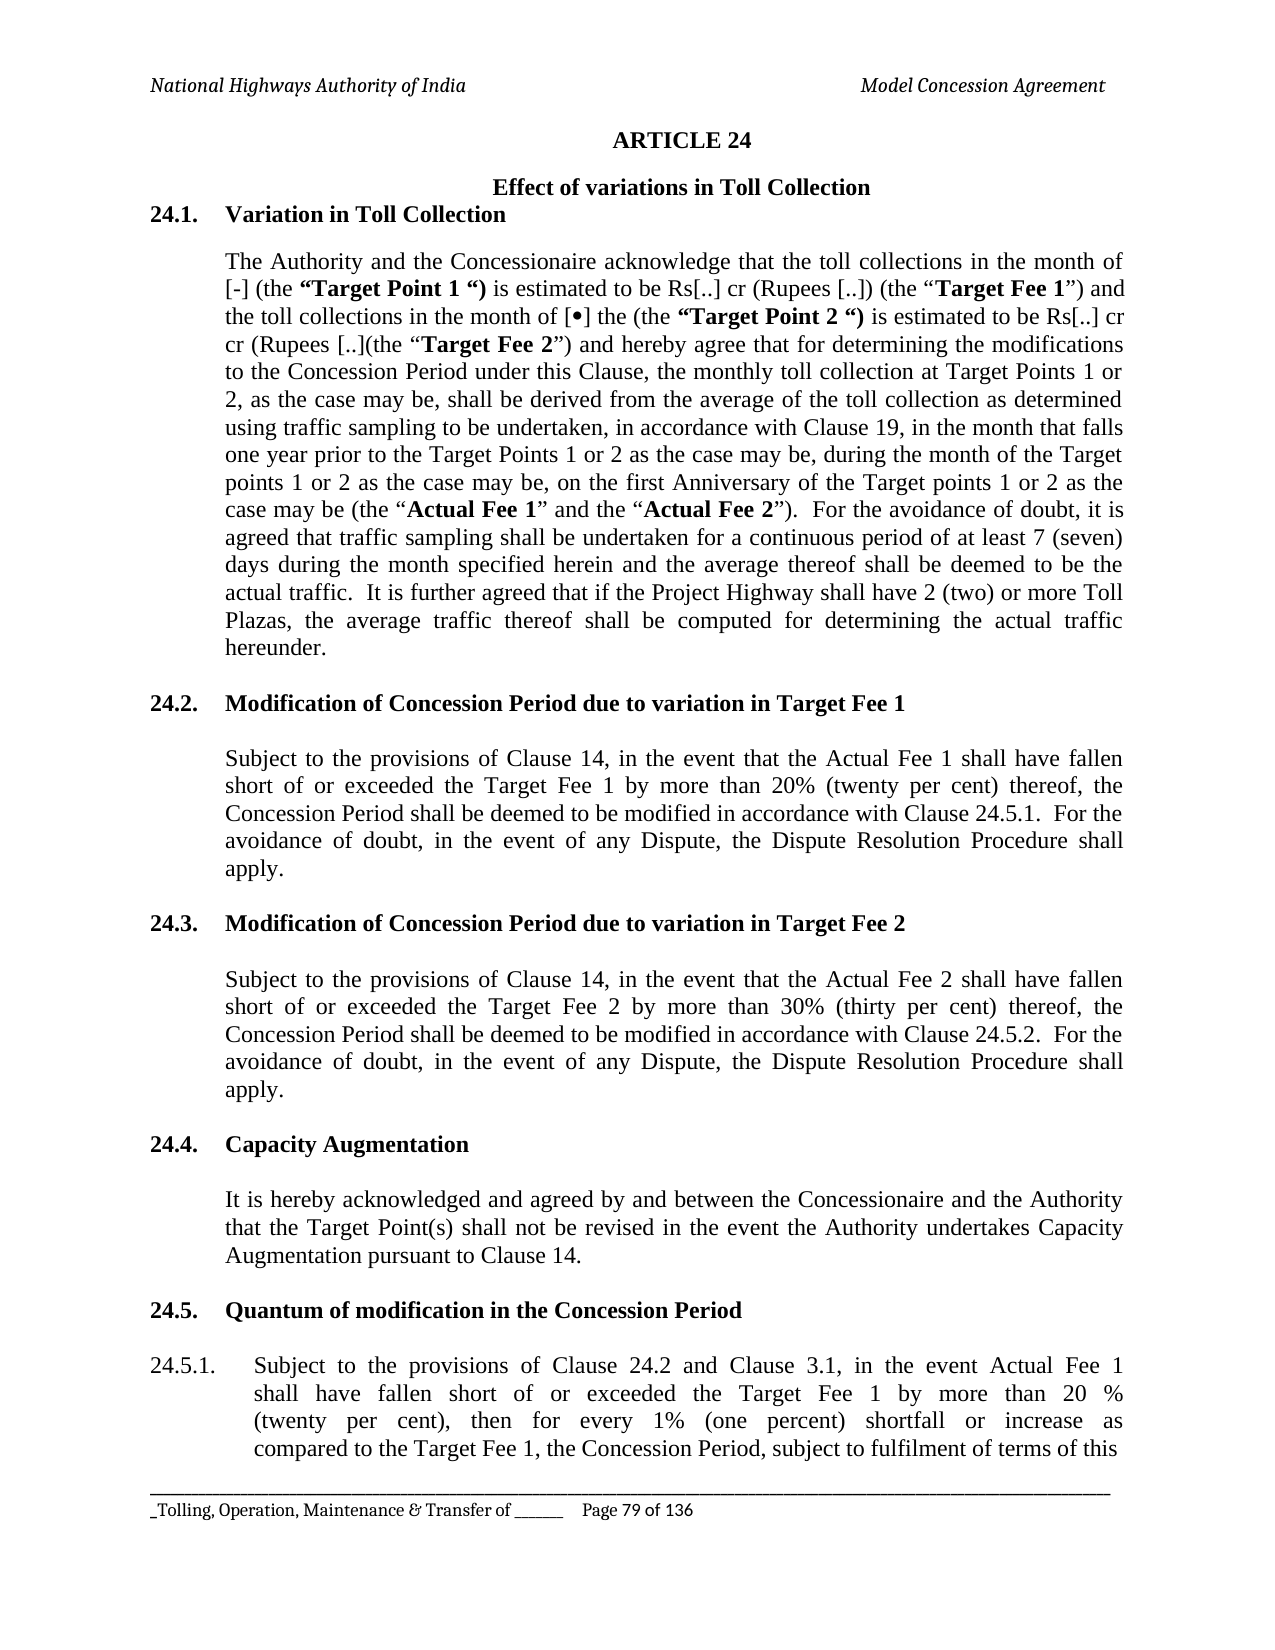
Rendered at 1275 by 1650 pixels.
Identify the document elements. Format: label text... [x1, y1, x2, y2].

list Quantum of modification in the Concession Period [150, 1296, 1125, 1323]
list Modification of Concession Period due to variation in Target Fee 1 [150, 688, 1125, 716]
list Subject to the provisions of Clause 14, in the event that the Actual Fee 1 shall have fallen short of or exceeded the Target Fee 1 by more than 20% (twenty per cent) thereof, the Concession Period shall be deemed to be modified in accordance with Clause 24.5.1. For the avoidance of doubt, in the event of any Dispute, the Dispute Resolution Procedure shall apply. [225, 744, 1125, 882]
list It is hereby acknowledged and agreed by and between the Concessionaire and the Authority that the Target Point(s) shall not be revised in the event the Authority undertakes Capacity Augmentation pursuant to Clause 14. [225, 1185, 1125, 1268]
list Modification of Concession Period due to variation in Target Fee 2 [150, 909, 1125, 937]
list Subject to the provisions of Clause 24.2 and Clause 3.1, in the event Actual Fee 1 shall have fallen short of or exceeded the Target Fee 1 by more than 20 % (twenty per cent), then for every 1% (one percent) shortfall or increase as compared to the Target Fee 1, the Concession Period, subject to fulfilment of terms of this [150, 1351, 1125, 1461]
list Effect of variations in Toll Collection [239, 172, 1125, 200]
list ARTICLE 24 [239, 126, 1125, 153]
list Capacity Augmentation [150, 1130, 1125, 1158]
list Subject to the provisions of Clause 14, in the event that the Actual Fee 2 shall have fallen short of or exceeded the Target Fee 2 by more than 30% (thirty per cent) thereof, the Concession Period shall be deemed to be modified in accordance with Clause 24.5.2. For the avoidance of doubt, in the event of any Dispute, the Dispute Resolution Procedure shall apply. [225, 964, 1125, 1103]
list The Authority and the Concessionaire acknowledge that the toll collections in the month of [-] (the “Target Point 1 “) is estimated to be Rs[..] cr (Rupees [..]) (the “Target Fee 1”) and the toll collections in the month of [] the (the “Target Point 2 “) is estimated to be Rs[..] cr cr (Rupees [..](the “Target Fee 2”) and hereby agree that for determining the modifications to the Concession Period under this Clause, the monthly toll collection at Target Points 1 or 2, as the case may be, shall be derived from the average of the toll collection as determined using traffic sampling to be undertaken, in accordance with Clause 19, in the month that falls one year prior to the Target Points 1 or 2 as the case may be, during the month of the Target points 1 or 2 as the case may be, on the first Anniversary of the Target points 1 or 2 as the case may be (the “Actual Fee 1” and the “Actual Fee 2”). For the avoidance of doubt, it is agreed that traffic sampling shall be undertaken for a continuous period of at least 7 (seven) days during the month specified herein and the average thereof shall be deemed to be the actual traffic. It is further agreed that if the Project Highway shall have 2 (two) or more Toll Plazas, the average traffic thereof shall be computed for determining the actual traffic hereunder. [225, 247, 1125, 661]
list Variation in Toll Collection [150, 200, 1125, 228]
